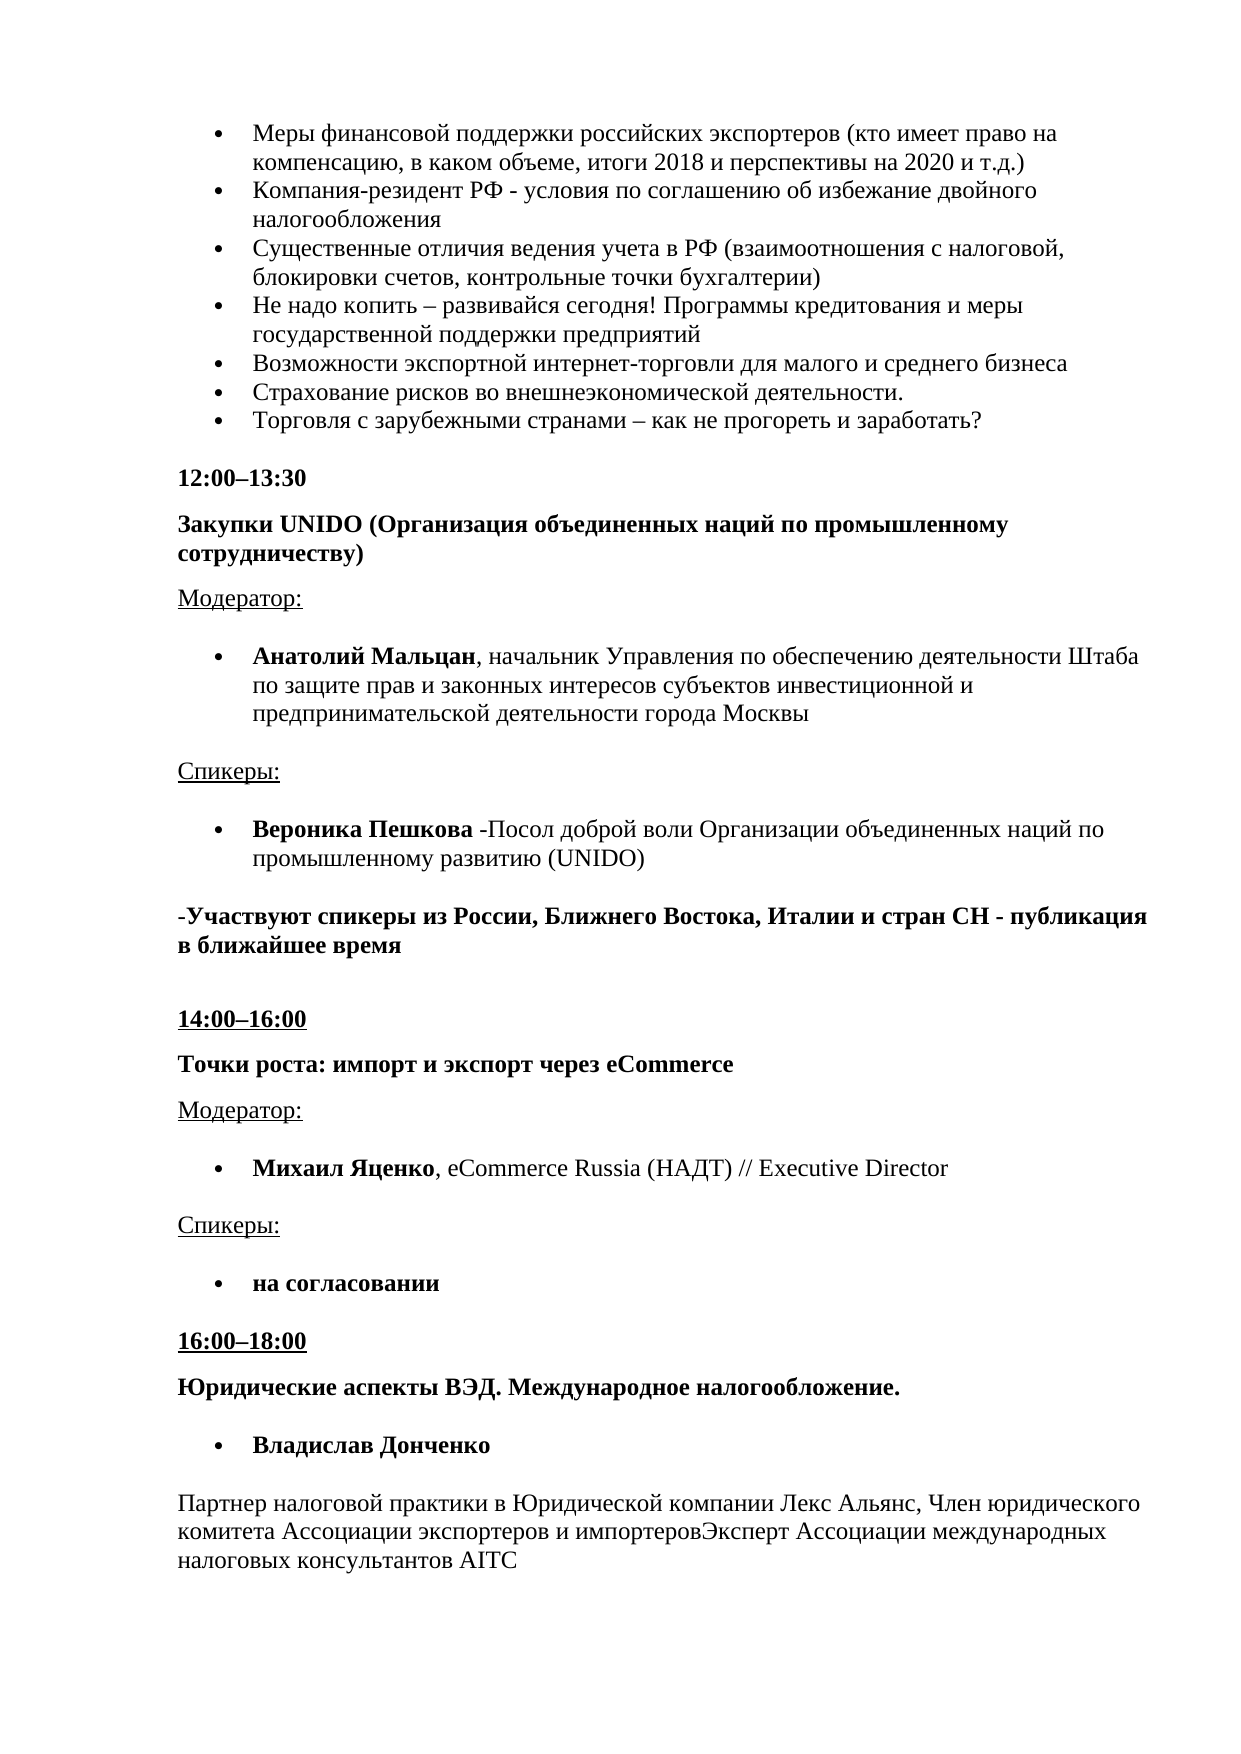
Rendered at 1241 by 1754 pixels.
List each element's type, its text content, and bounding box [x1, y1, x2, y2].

text 12:00–13:30 [177, 463, 1152, 492]
list Меры финансовой поддержки российских экспортеров (кто имеет право на компенсацию, в каком объеме, итоги 2018 и перспективы на 2020 и т.д.) [215, 118, 1152, 176]
list Возможности экспортной интернет-торговли для малого и среднего бизнеса [215, 348, 1152, 377]
text 16:00–18:00 [177, 1326, 1152, 1355]
text Спикеры: [177, 756, 1152, 785]
list Торговля с зарубежными странами – как не прогореть и заработать? [215, 406, 1152, 434]
text Партнер налоговой практики в Юридической компании Лекс Альянс, Член юридического комитета Ассоциации экспортеров и импортеровЭксперт Ассоциации международных налоговых консультантов AITC [177, 1488, 1152, 1602]
text Юридические аспекты ВЭД. Международное налогообложение. [177, 1372, 1152, 1401]
text Точки роста: импорт и экспорт через eCommerce [177, 1049, 1152, 1078]
list Страхование рисков во внешнеэкономической деятельности. [215, 377, 1152, 406]
text Спикеры: [177, 1211, 1152, 1239]
text Модератор: [177, 1095, 1152, 1123]
list Владислав Донченко [215, 1430, 1152, 1458]
text Закупки UNIDO (Организация объединенных наций по промышленному сотрудничеству) [177, 509, 1152, 566]
list Существенные отличия ведения учета в РФ (взаимоотношения с налоговой, блокировки счетов, контрольные точки бухгалтерии) [215, 233, 1152, 291]
list Не надо копить – развивайся сегодня! Программы кредитования и меры государственной поддержки предприятий [215, 291, 1152, 348]
text Модератор: [177, 583, 1152, 612]
list Компания-резидент РФ - условия по соглашению об избежание двойного налогообложения [215, 176, 1152, 233]
text 14:00–16:00 [177, 1004, 1152, 1033]
list Вероника Пешкова -Посол доброй воли Организации объединенных наций по промышленному развитию (UNIDO) [215, 814, 1152, 872]
list на согласовании [215, 1268, 1152, 1297]
list Михаил Яценко, eCommerce Russia (НАДТ) // Executive Director [215, 1153, 1152, 1181]
list Анатолий Мальцан, начальник Управления по обеспечению деятельности Штаба по защите прав и законных интересов субъектов инвестиционной и предпринимательской деятельности города Москвы [215, 641, 1152, 727]
text -Участвуют спикеры из России, Ближнего Востока, Италии и стран СН - публикация в ближайшее время [177, 901, 1152, 958]
